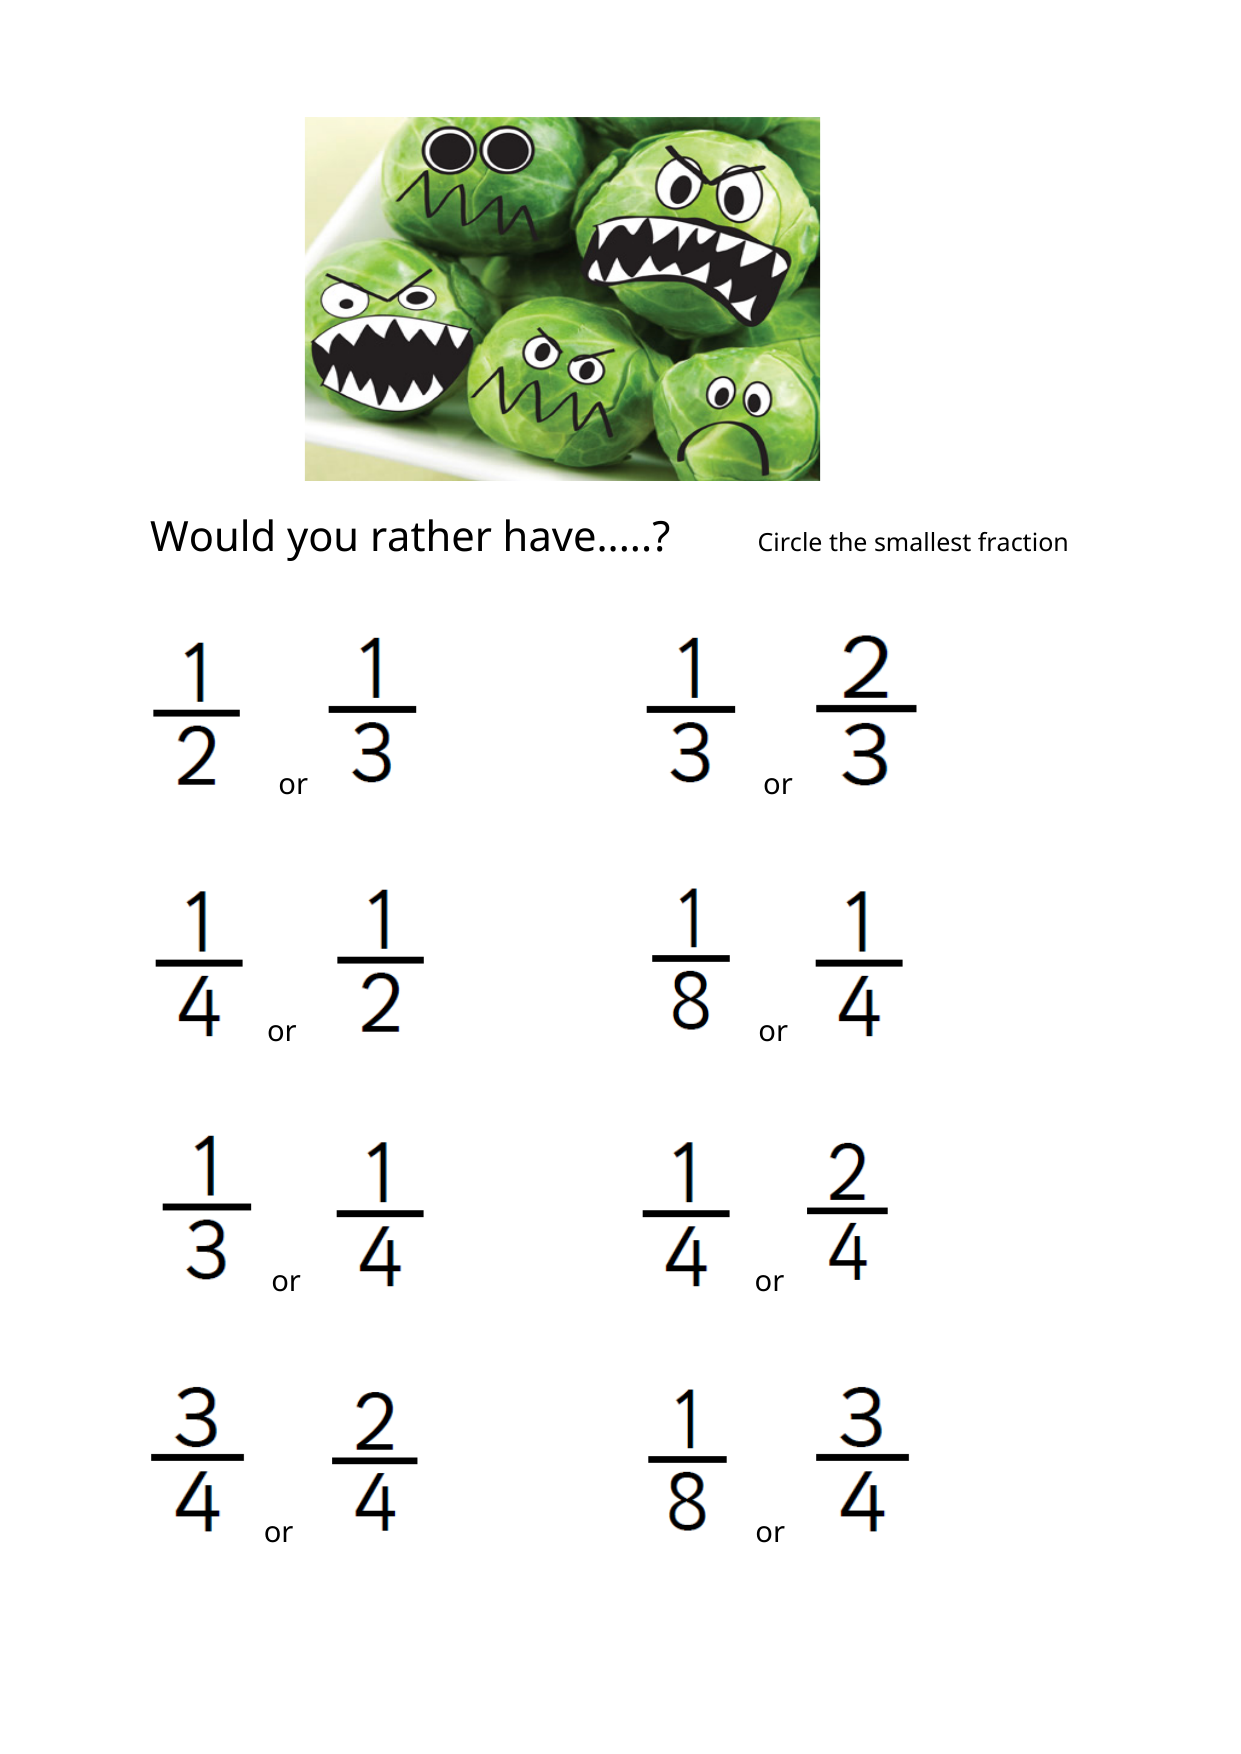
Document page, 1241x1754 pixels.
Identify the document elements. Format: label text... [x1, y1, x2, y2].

picture [807, 1132, 892, 1292]
picture [150, 1379, 249, 1543]
picture [810, 882, 905, 1042]
picture [157, 1129, 257, 1292]
text Would you rather have.....? Circle the smallest fraction [150, 507, 1090, 564]
picture [641, 1384, 733, 1543]
picture [331, 1132, 426, 1292]
picture [645, 883, 736, 1042]
picture [807, 620, 922, 795]
picture [150, 636, 249, 795]
picture [323, 631, 422, 795]
picture [815, 1379, 914, 1543]
picture [331, 1381, 422, 1543]
picture [334, 883, 433, 1042]
picture [637, 1132, 732, 1292]
picture [304, 117, 821, 481]
picture [150, 882, 244, 1042]
picture [641, 631, 741, 795]
